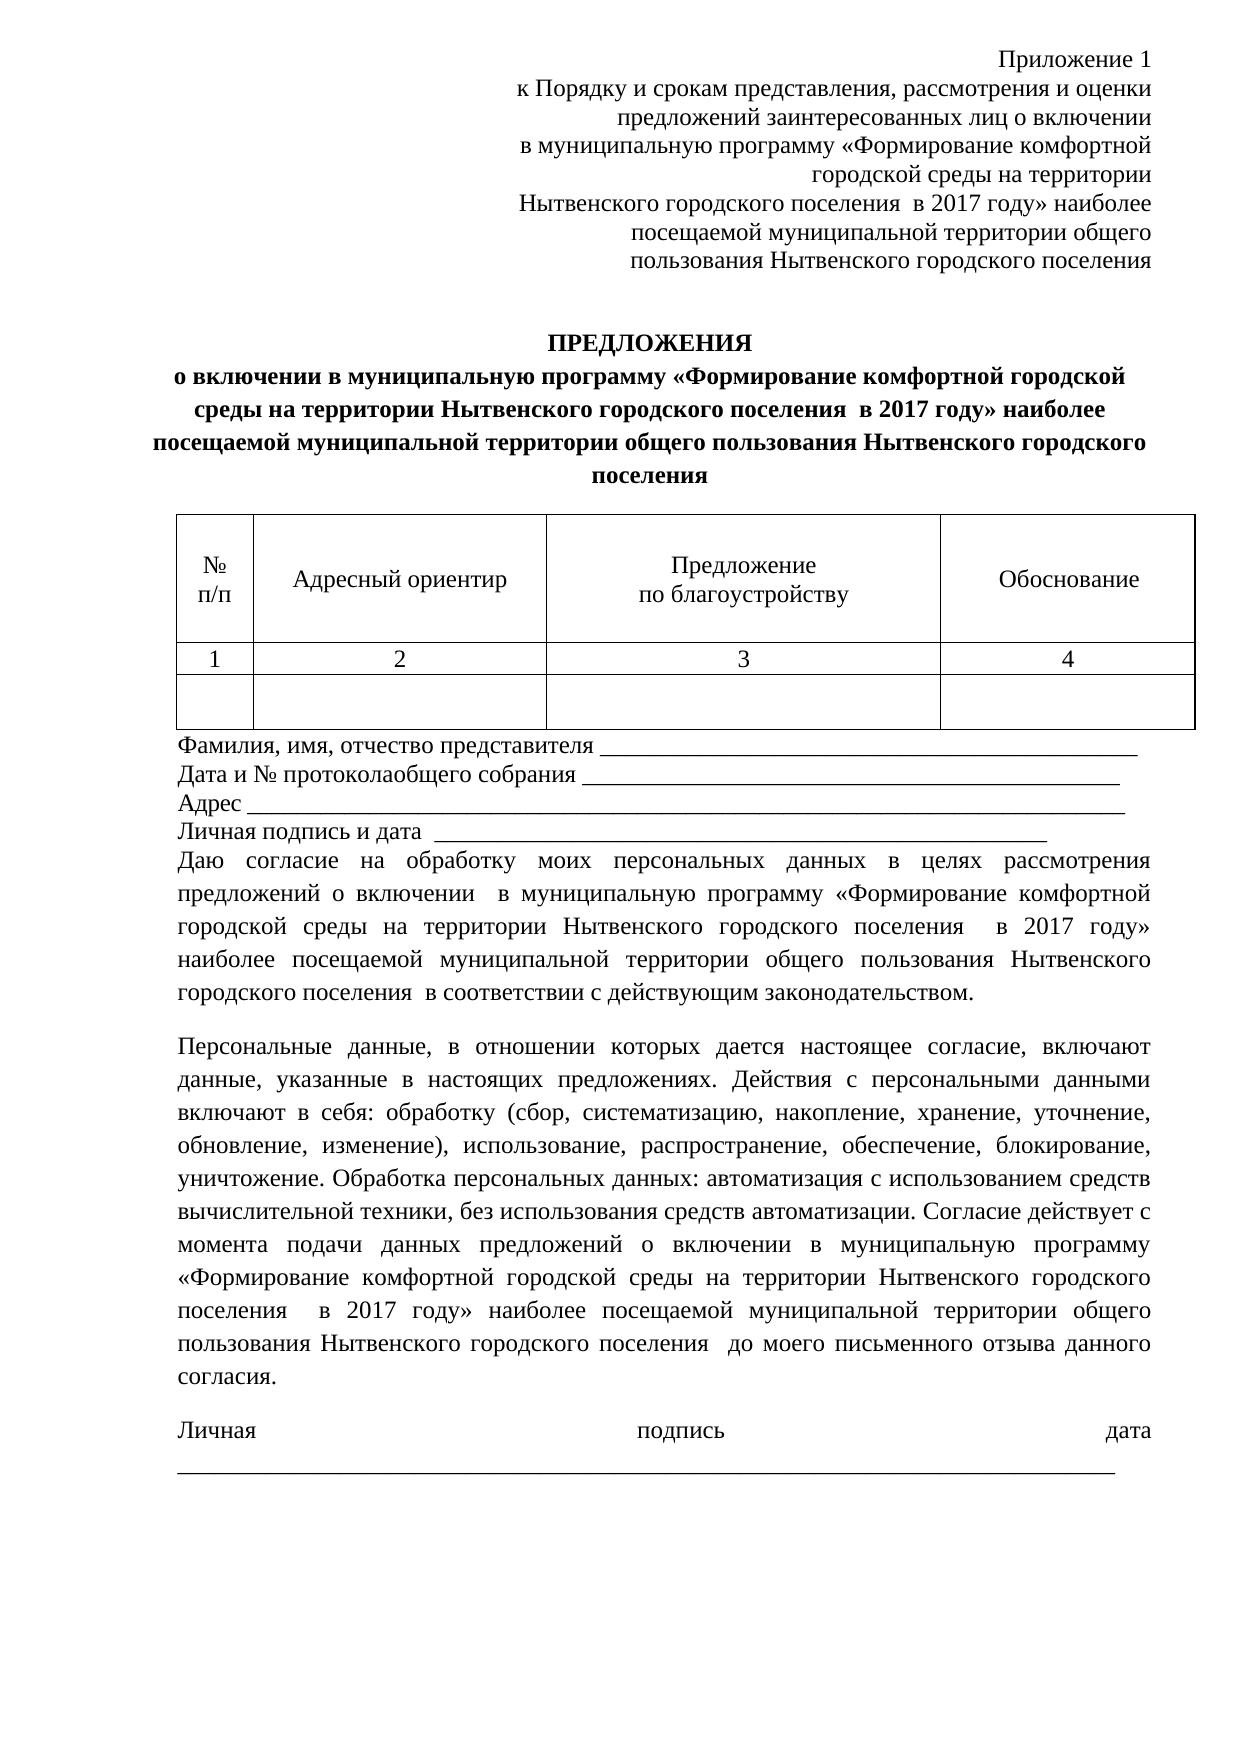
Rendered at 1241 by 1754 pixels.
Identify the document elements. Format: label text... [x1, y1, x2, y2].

text к Порядку и срокам представления, рассмотрения и оценки [177, 73, 1152, 102]
text предложений заинтересованных лиц о включении [177, 102, 1152, 131]
text Персональные данные, в отношении которых дается настоящее согласие, включают данные, указанные в настоящих предложениях. Действия с персональными данными включают в себя: обработку (сбор, систематизацию, накопление, хранение, уточнение, обновление, изменение), использование, распространение, обеспечение, блокирование, уничтожение. Обработка персональных данных: автоматизация с использованием средств вычислительной техники, без использования средств автоматизации. Согласие действует с момента подачи данных предложений о включении в муниципальную программу «Формирование комфортной городской среды на территории Нытвенского городского поселения в 2017 году» наиболее посещаемой муниципальной территории общего пользования Нытвенского городского поселения до моего письменного отзыва данного согласия. [177, 1031, 1152, 1390]
text Нытвенского городского поселения в 2017 году» наиболее [177, 188, 1152, 217]
table_cell [177, 675, 253, 729]
table_header Адресный ориентир [254, 515, 546, 642]
text пользования Нытвенского городского поселения [177, 246, 1152, 274]
text Приложение 1 [177, 44, 1152, 73]
table_cell [254, 675, 546, 729]
table_cell 1 [177, 643, 253, 674]
text Личная подпись дата ___________________________________________________________________________ [177, 1415, 1152, 1477]
text посещаемой муниципальной территории общего [177, 217, 1152, 246]
text Адрес ________________________________________________________________________ [177, 788, 1152, 816]
text Личная подпись и дата _________________________________________________ [177, 816, 1152, 845]
text городской среды на территории [177, 159, 1152, 188]
table_cell [547, 675, 940, 729]
text Фамилия, имя, отчество представителя ___________________________________________ [177, 730, 1152, 759]
table_cell 4 [941, 643, 1194, 674]
text Дата и № протоколаобщего собрания ___________________________________________ [177, 759, 1152, 788]
table_header № п/п [177, 515, 253, 642]
table_header Предложение по благоустройству [547, 515, 940, 642]
table_cell [941, 675, 1194, 729]
table_cell 3 [547, 643, 940, 674]
text Даю согласие на обработку моих персональных данных в целях рассмотрения предложений о включении в муниципальную программу «Формирование комфортной городской среды на территории Нытвенского городского поселения в 2017 году» наиболее посещаемой муниципальной территории общего пользования Нытвенского городского поселения в соответствии с действующим законодательством. [177, 845, 1152, 1006]
table_cell 2 [254, 643, 546, 674]
text в муниципальную программу «Формирование комфортной [177, 131, 1152, 159]
table_header Обоснование [941, 515, 1194, 642]
text ПРЕДЛОЖЕНИЯ о включении в муниципальную программу «Формирование комфортной городской среды на территории Нытвенского городского поселения в 2017 году» наиболее посещаемой муниципальной территории общего пользования Нытвенского городского поселения [148, 328, 1152, 489]
